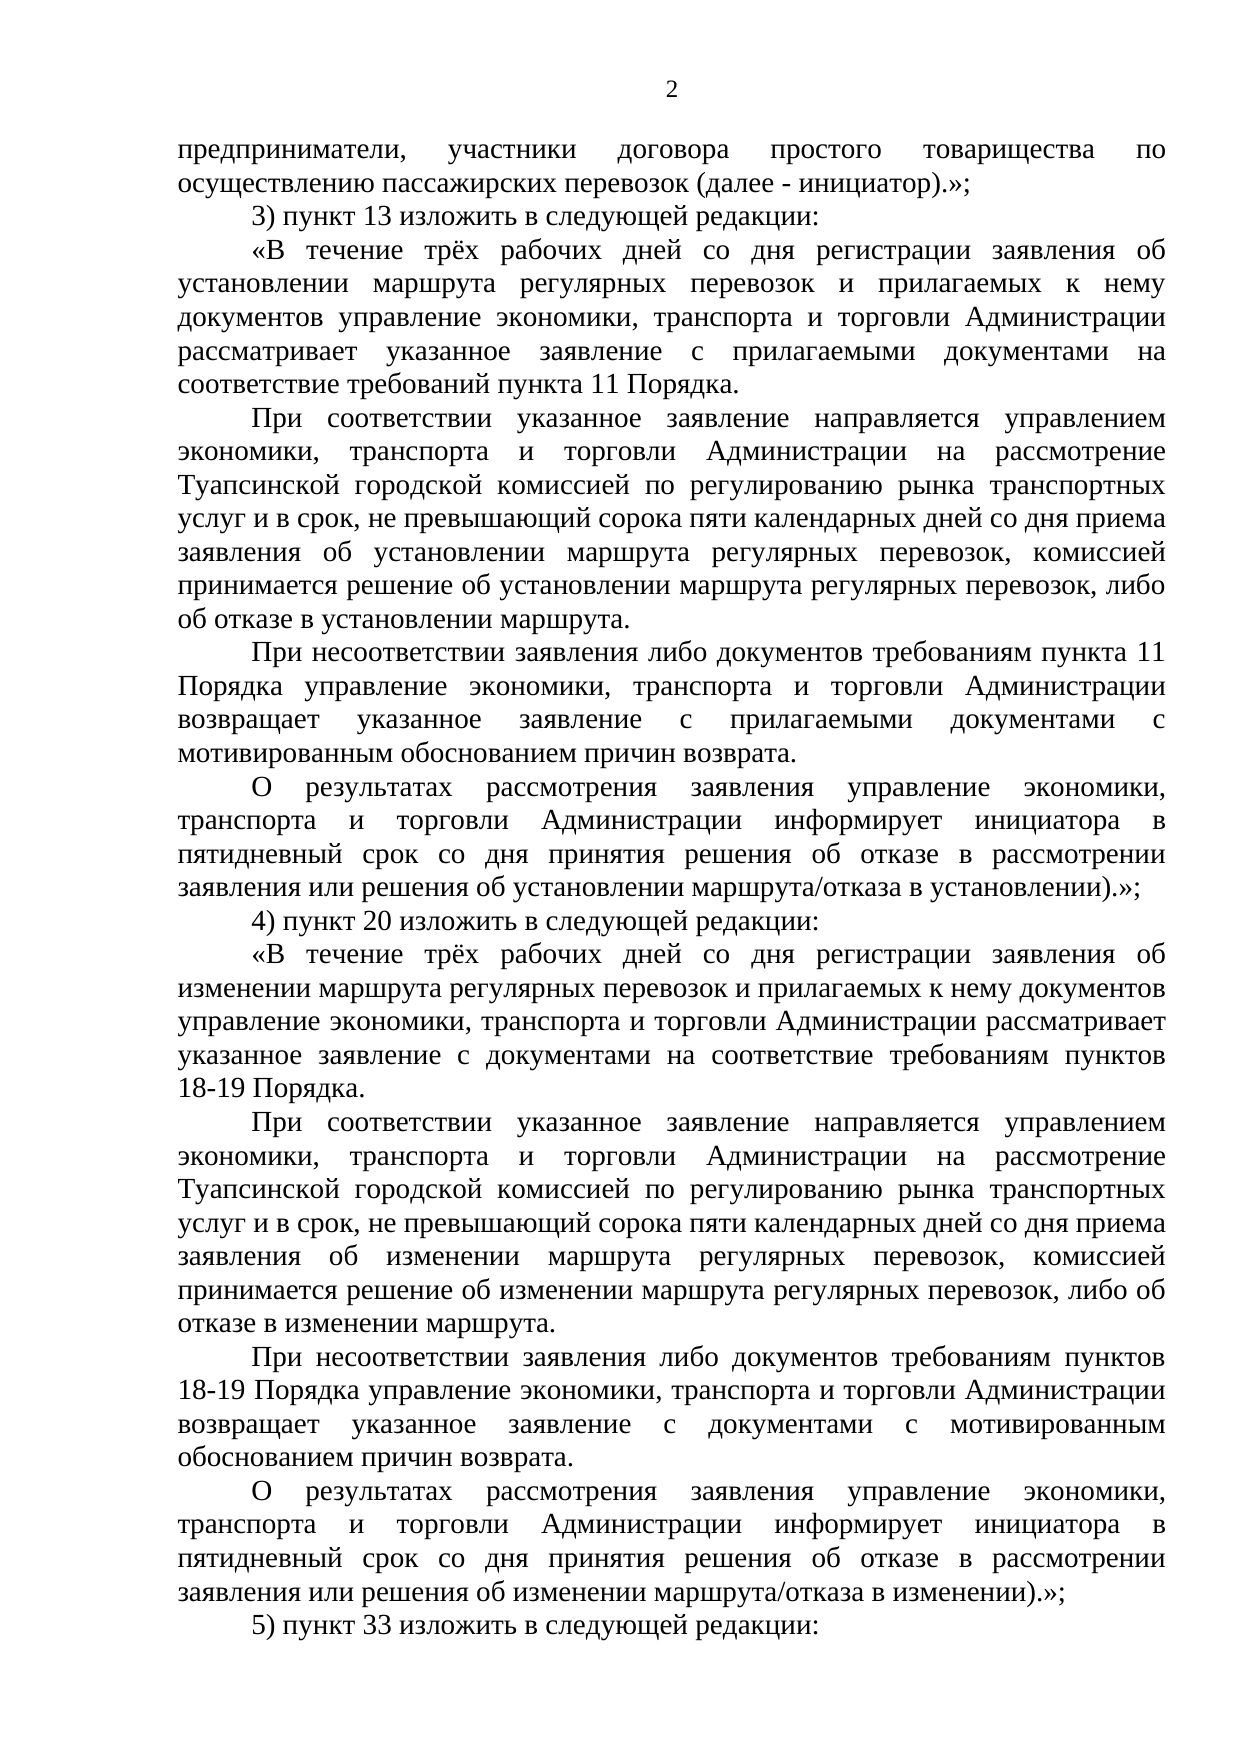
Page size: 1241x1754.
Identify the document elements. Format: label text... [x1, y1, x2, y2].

text О результатах рассмотрения заявления управление экономики, транспорта и торговли Администрации информирует инициатора в пятидневный срок со дня принятия решения об отказе в рассмотрении заявления или решения об установлении маршрута/отказа в установлении).»; [177, 769, 1167, 903]
text «В течение трёх рабочих дней со дня регистрации заявления об установлении маршрута регулярных перевозок и прилагаемых к нему документов управление экономики, транспорта и торговли Администрации рассматривает указанное заявление с прилагаемыми документами на соответствие требований пункта 11 Порядка. [177, 232, 1167, 400]
text При несоответствии заявления либо документов требованиям пунктов 18-19 Порядка управление экономики, транспорта и торговли Администрации возвращает указанное заявление с документами с мотивированным обоснованием причин возврата. [177, 1339, 1167, 1473]
text При соответствии указанное заявление направляется управлением экономики, транспорта и торговли Администрации на рассмотрение Туапсинской городской комиссией по регулированию рынка транспортных услуг и в срок, не превышающий сорока пяти календарных дней со дня приема заявления об установлении маршрута регулярных перевозок, комиссией принимается решение об установлении маршрута регулярных перевозок, либо об отказе в установлении маршрута. [177, 400, 1167, 634]
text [177, 131, 1167, 198]
text 4) пункт 20 изложить в следующей редакции: [177, 903, 1167, 936]
text 5) пункт 33 изложить в следующей редакции: [177, 1607, 1167, 1641]
text «В течение трёх рабочих дней со дня регистрации заявления об изменении маршрута регулярных перевозок и прилагаемых к нему документов управление экономики, транспорта и торговли Администрации рассматривает указанное заявление с документами на соответствие требованиям пунктов 18-19 Порядка. [177, 936, 1167, 1104]
text 3) пункт 13 изложить в следующей редакции: [177, 198, 1167, 232]
text О результатах рассмотрения заявления управление экономики, транспорта и торговли Администрации информирует инициатора в пятидневный срок со дня принятия решения об отказе в рассмотрении заявления или решения об изменении маршрута/отказа в изменении).»; [177, 1473, 1167, 1607]
text При несоответствии заявления либо документов требованиям пункта 11 Порядка управление экономики, транспорта и торговли Администрации возвращает указанное заявление с прилагаемыми документами с мотивированным обоснованием причин возврата. [177, 634, 1167, 769]
text При соответствии указанное заявление направляется управлением экономики, транспорта и торговли Администрации на рассмотрение Туапсинской городской комиссией по регулированию рынка транспортных услуг и в срок, не превышающий сорока пяти календарных дней со дня приема заявления об изменении маршрута регулярных перевозок, комиссией принимается решение об изменении маршрута регулярных перевозок, либо об отказе в изменении маршрута. [177, 1104, 1167, 1339]
